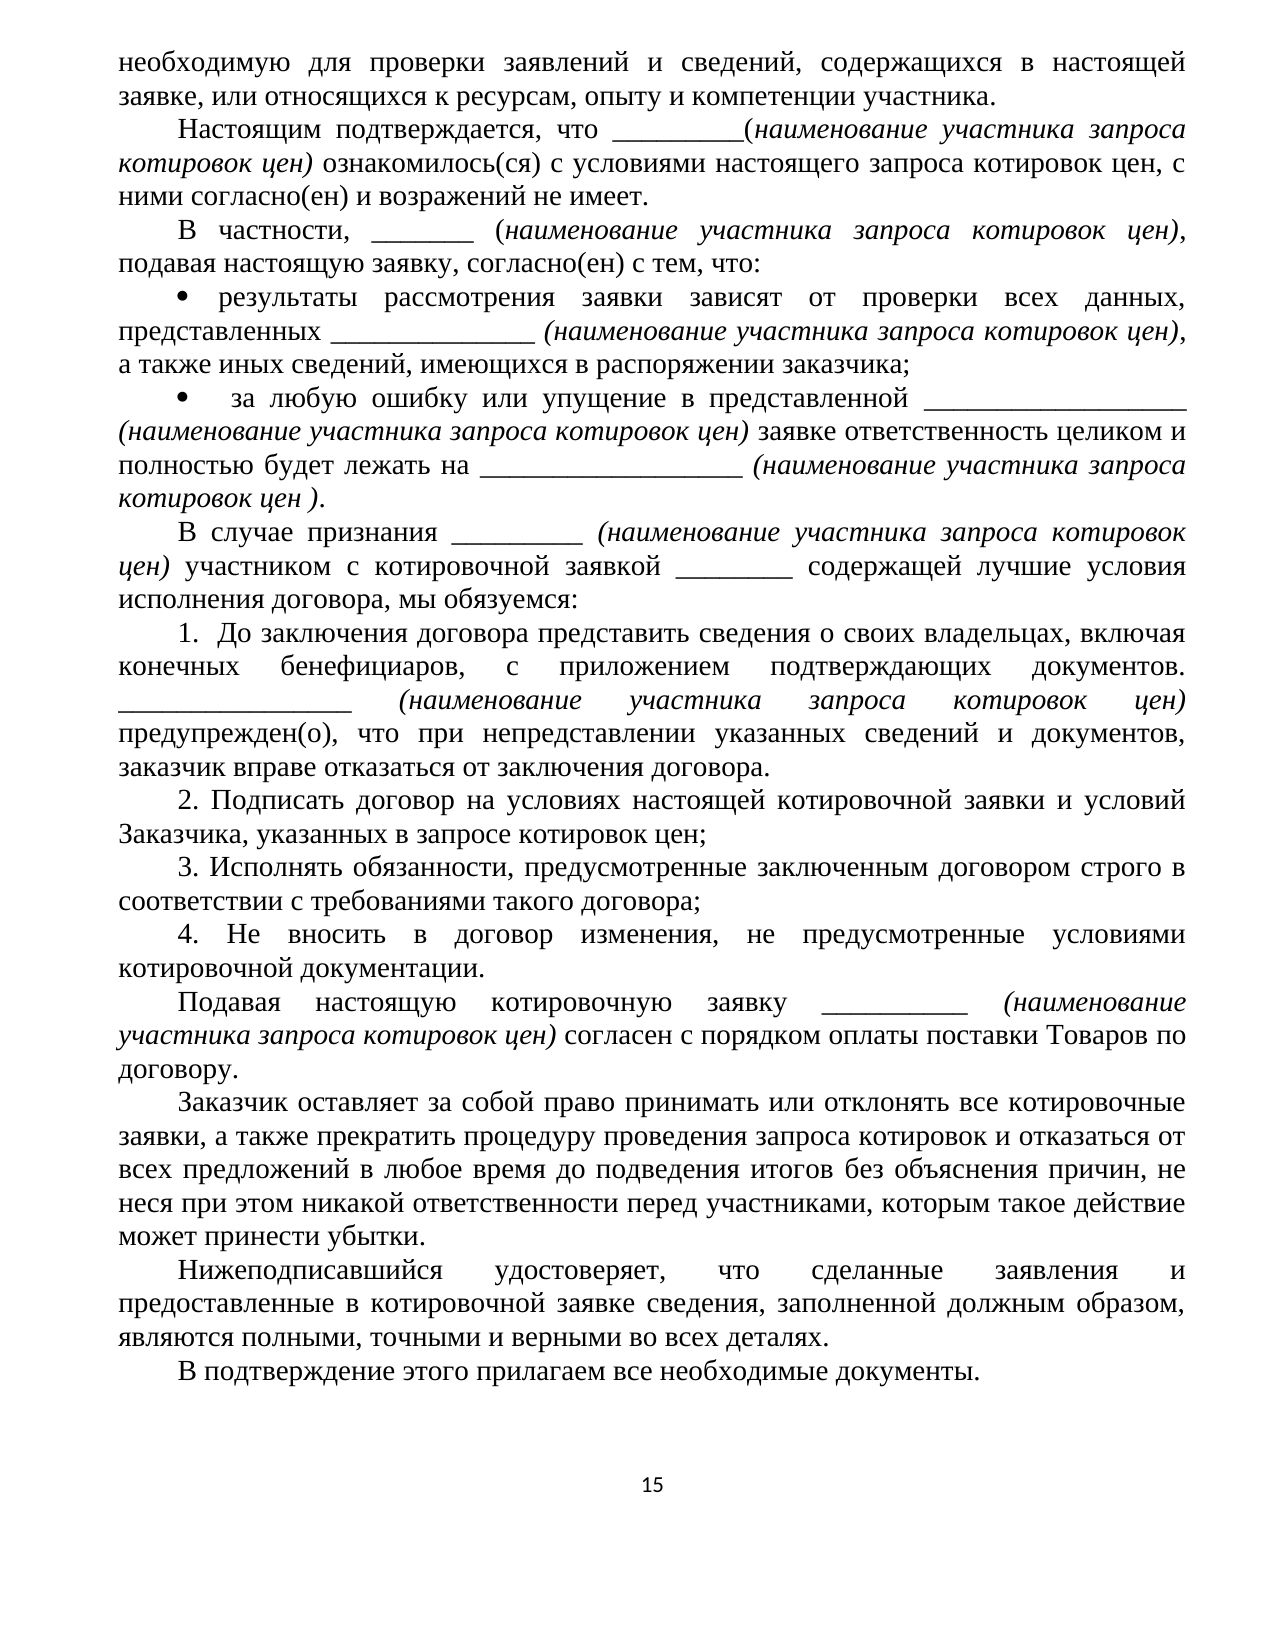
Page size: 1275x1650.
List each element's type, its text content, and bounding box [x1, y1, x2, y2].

text 3. Исполнять обязанности, предусмотренные заключенным договором строго в соответствии с требованиями такого договора; [118, 849, 1186, 917]
text В подтверждение этого прилагаем все необходимые документы. [118, 1353, 1186, 1386]
text В частности, _______ (наименование участника запроса котировок цен), подавая настоящую заявку, согласно(ен) с тем, что: [118, 212, 1186, 279]
list за любую ошибку или упущение в представленной __________________ (наименование участника запроса котировок цен) заявке ответственность целиком и полностью будет лежать на __________________ (наименование участника запроса котировок цен ). [118, 380, 1186, 514]
text Нижеподписавшийся удостоверяет, что сделанные заявления и предоставленные в котировочной заявке сведения, заполненной должным образом, являются полными, точными и верными во всех деталях. [118, 1252, 1186, 1353]
text Настоящим подтверждается, что _________(наименование участника запроса котировок цен) ознакомилось(ся) с условиями настоящего запроса котировок цен, с ними согласно(ен) и возражений не имеет. [118, 111, 1186, 212]
text Заказчик оставляет за собой право принимать или отклонять все котировочные заявки, а также прекратить процедуру проведения запроса котировок и отказаться от всех предложений в любое время до подведения итогов без объяснения причин, не неся при этом никакой ответственности перед участниками, которым такое действие может принести убытки. [118, 1084, 1186, 1252]
text 2. Подписать договор на условиях настоящей котировочной заявки и условий Заказчика, указанных в запросе котировок цен; [118, 782, 1186, 849]
list результаты рассмотрения заявки зависят от проверки всех данных, представленных ______________ (наименование участника запроса котировок цен), а также иных сведений, имеющихся в распоряжении заказчика; [118, 279, 1186, 380]
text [118, 44, 1186, 111]
text 1. До заключения договора представить сведения о своих владельцах, включая конечных бенефициаров, с приложением подтверждающих документов. ________________ (наименование участника запроса котировок цен) предупрежден(о), что при непредставлении указанных сведений и документов, заказчик вправе отказаться от заключения договора. [118, 615, 1186, 782]
text В случае признания _________ (наименование участника запроса котировок цен) участником с котировочной заявкой ________ содержащей лучшие условия исполнения договора, мы обязуемся: [118, 514, 1186, 615]
text 4. Не вносить в договор изменения, не предусмотренные условиями котировочной документации. [118, 917, 1186, 984]
text Подавая настоящую котировочную заявку __________ (наименование участника запроса котировок цен) согласен с порядком оплаты поставки Товаров по договору. [118, 984, 1186, 1084]
